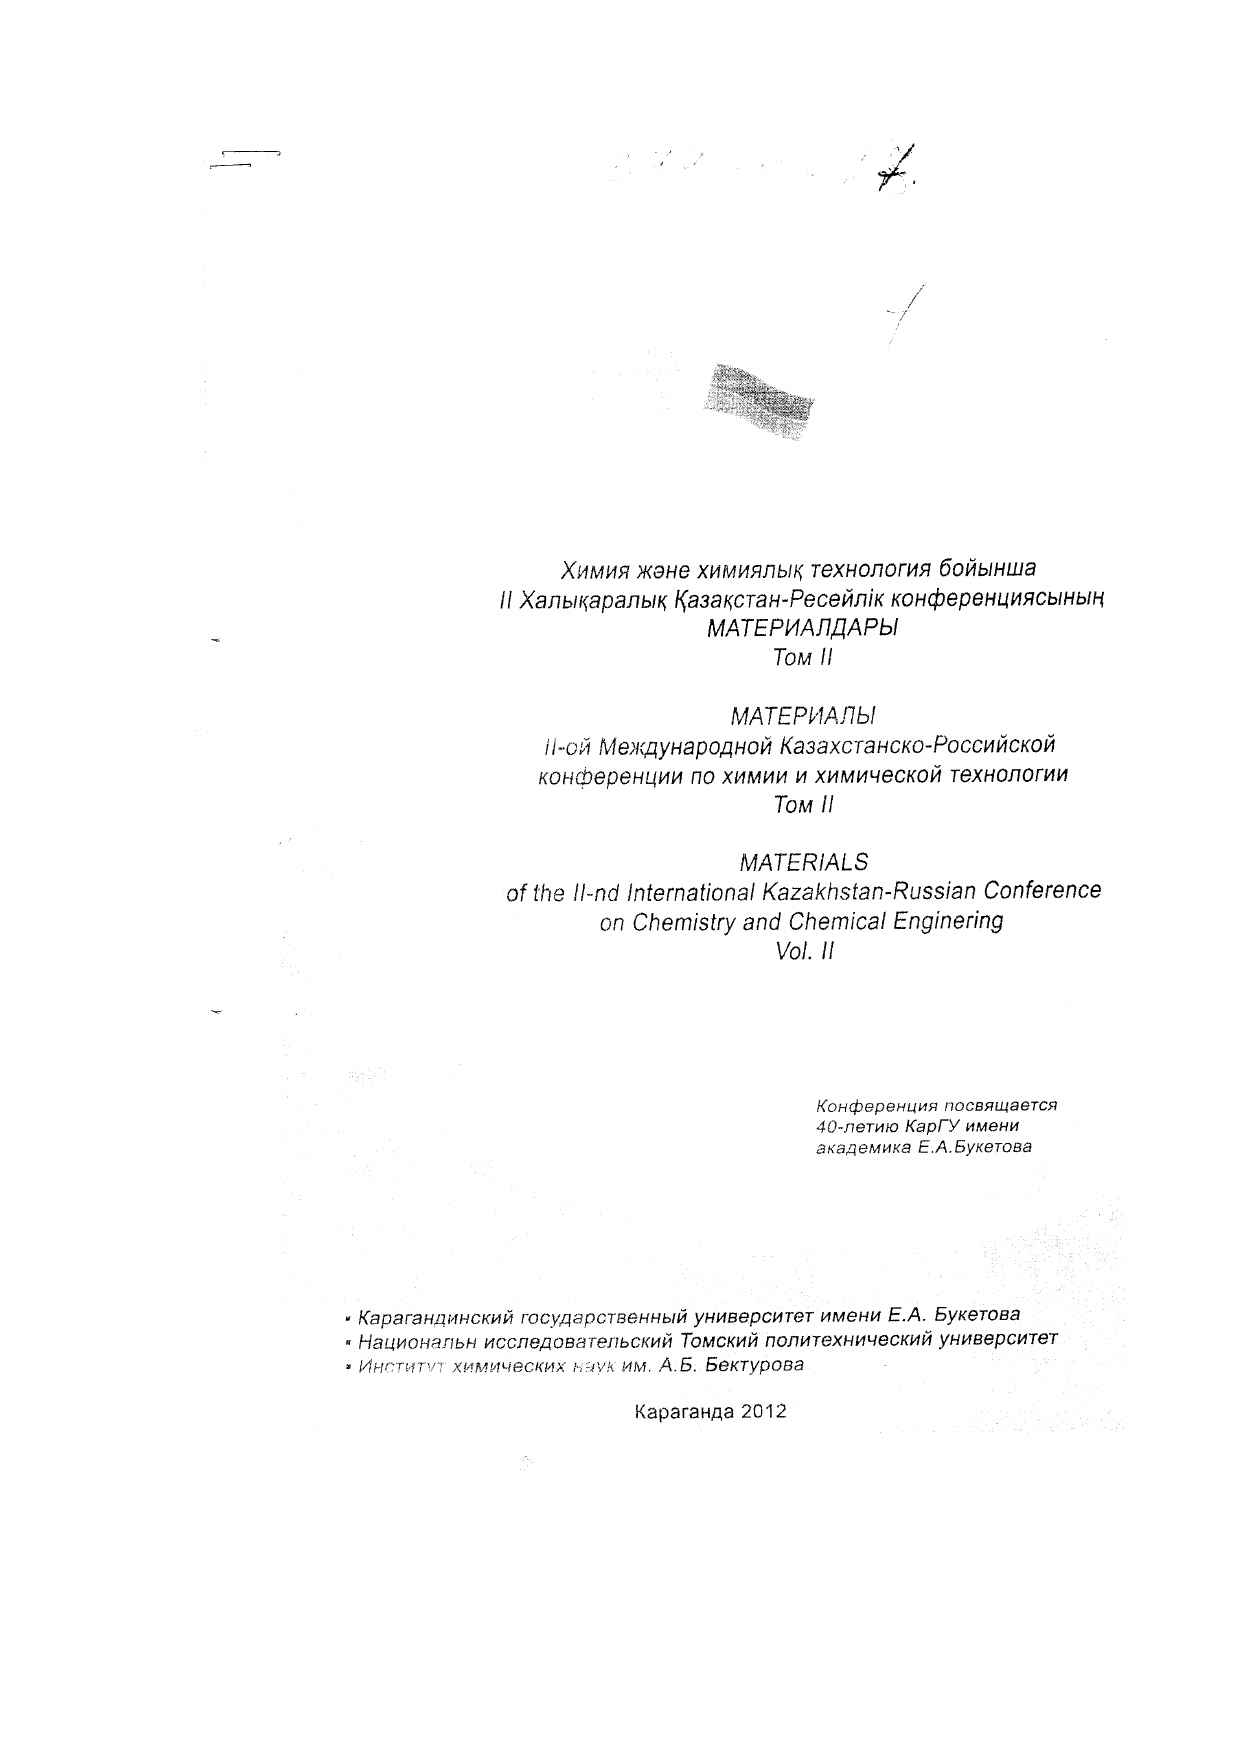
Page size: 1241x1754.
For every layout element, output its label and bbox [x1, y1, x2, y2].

picture [177, 118, 1152, 1496]
